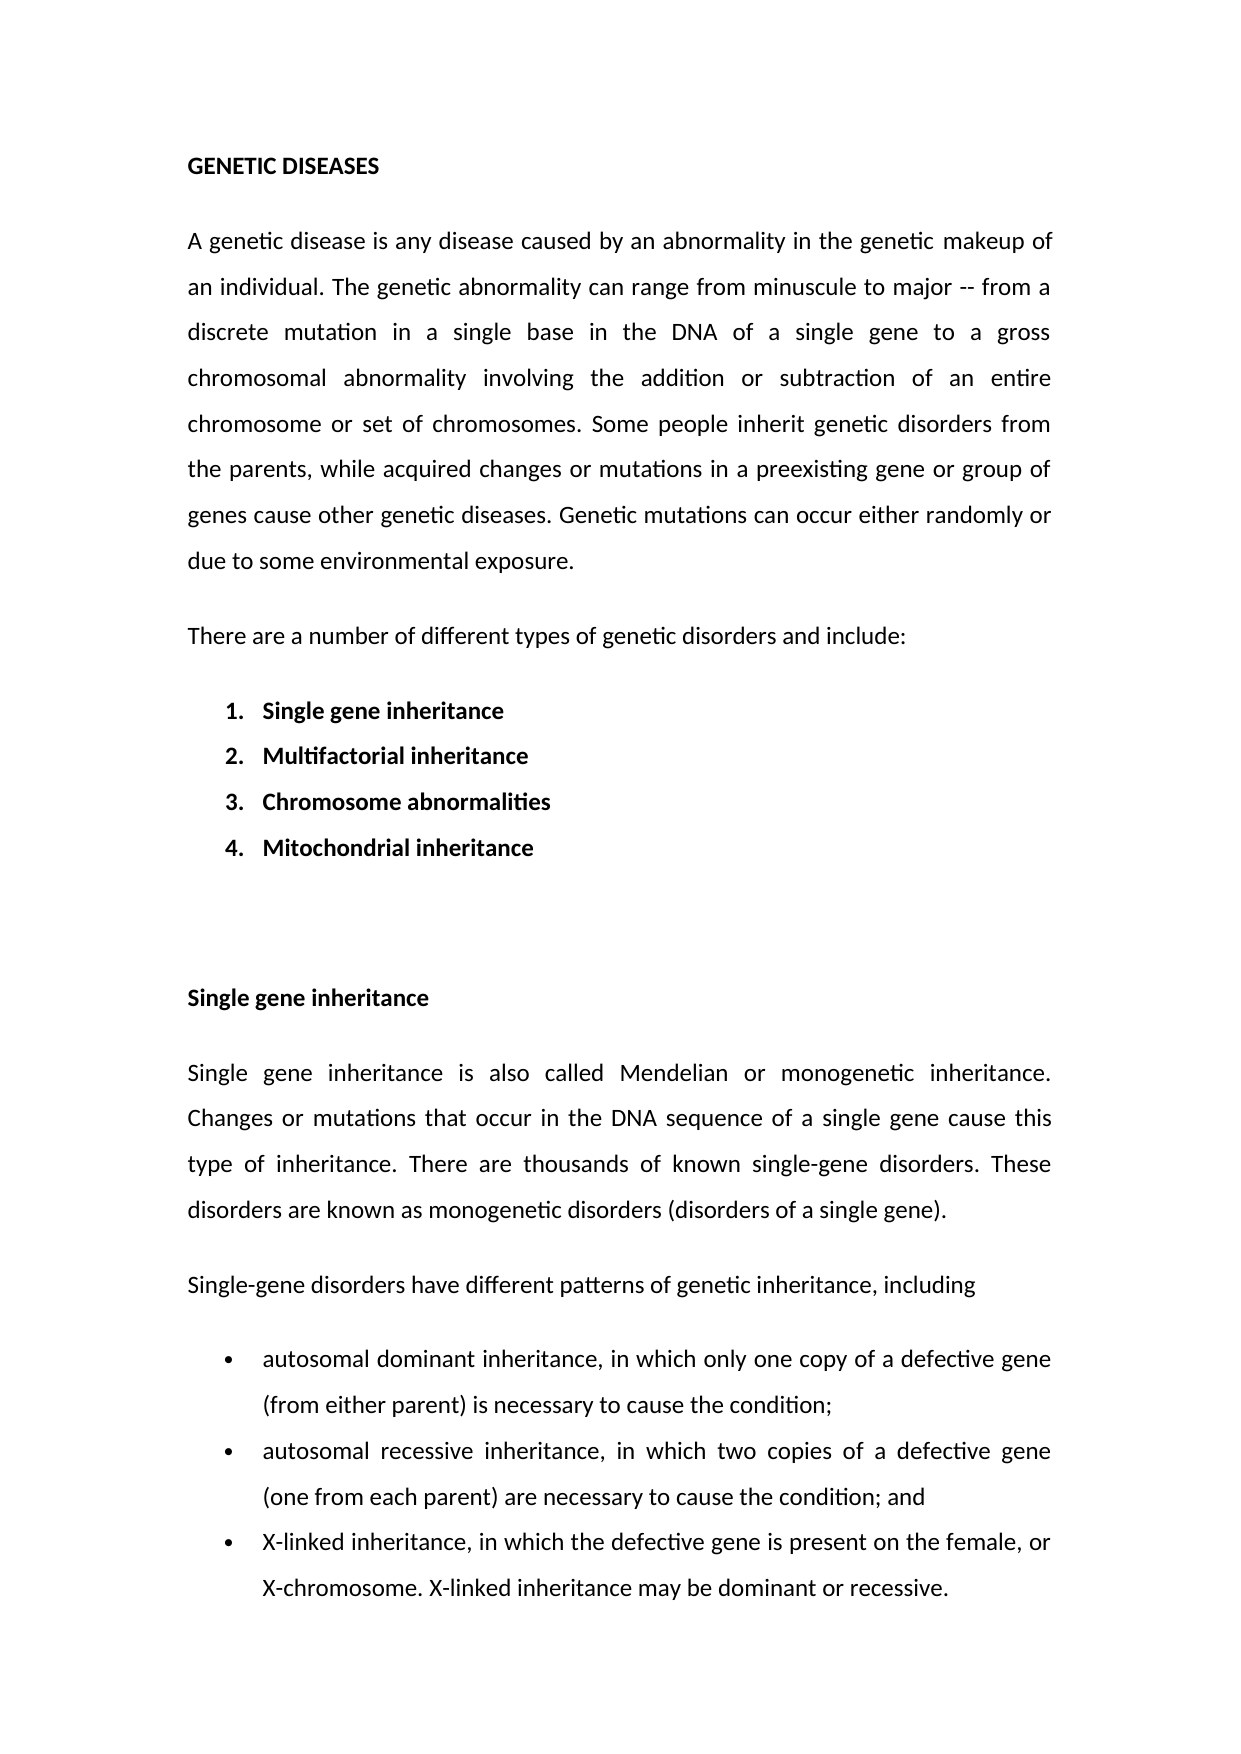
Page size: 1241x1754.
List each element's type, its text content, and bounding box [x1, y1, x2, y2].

text Single gene inheritance is also called Mendelian or monogenetic inheritance. Changes or mutations that occur in the DNA sequence of a single gene cause this type of inheritance. There are thousands of known single-gene disorders. These disorders are known as monogenetic disorders (disorders of a single gene). [187, 1057, 1053, 1224]
list Single gene inheritance [225, 695, 1053, 725]
list autosomal dominant inheritance, in which only one copy of a defective gene (from either parent) is necessary to cause the condition; [225, 1344, 1053, 1420]
list autosomal recessive inheritance, in which two copies of a defective gene (one from each parent) are necessary to cause the condition; and [225, 1435, 1053, 1511]
text GENETIC DISEASES [187, 150, 1053, 181]
text Single gene inheritance [187, 982, 1053, 1012]
text There are a number of different types of genetic disorders and include: [187, 620, 1053, 650]
list Chromosome abnormalities [225, 786, 1053, 817]
list Mitochondrial inheritance [225, 832, 1053, 862]
list X-linked inheritance, in which the defective gene is present on the female, or X-chromosome. X-linked inheritance may be dominant or recessive. [225, 1527, 1053, 1603]
text A genetic disease is any disease caused by an abnormality in the genetic makeup of an individual. The genetic abnormality can range from minuscule to major -- from a discrete mutation in a single base in the DNA of a single gene to a gross chromosomal abnormality involving the addition or subtraction of an entire chromosome or set of chromosomes. Some people inherit genetic disorders from the parents, while acquired changes or mutations in a preexisting gene or group of genes cause other genetic diseases. Genetic mutations can occur either randomly or due to some environmental exposure. [187, 225, 1053, 576]
list Multifactorial inheritance [225, 741, 1053, 771]
text Single-gene disorders have different patterns of genetic inheritance, including [187, 1269, 1053, 1299]
